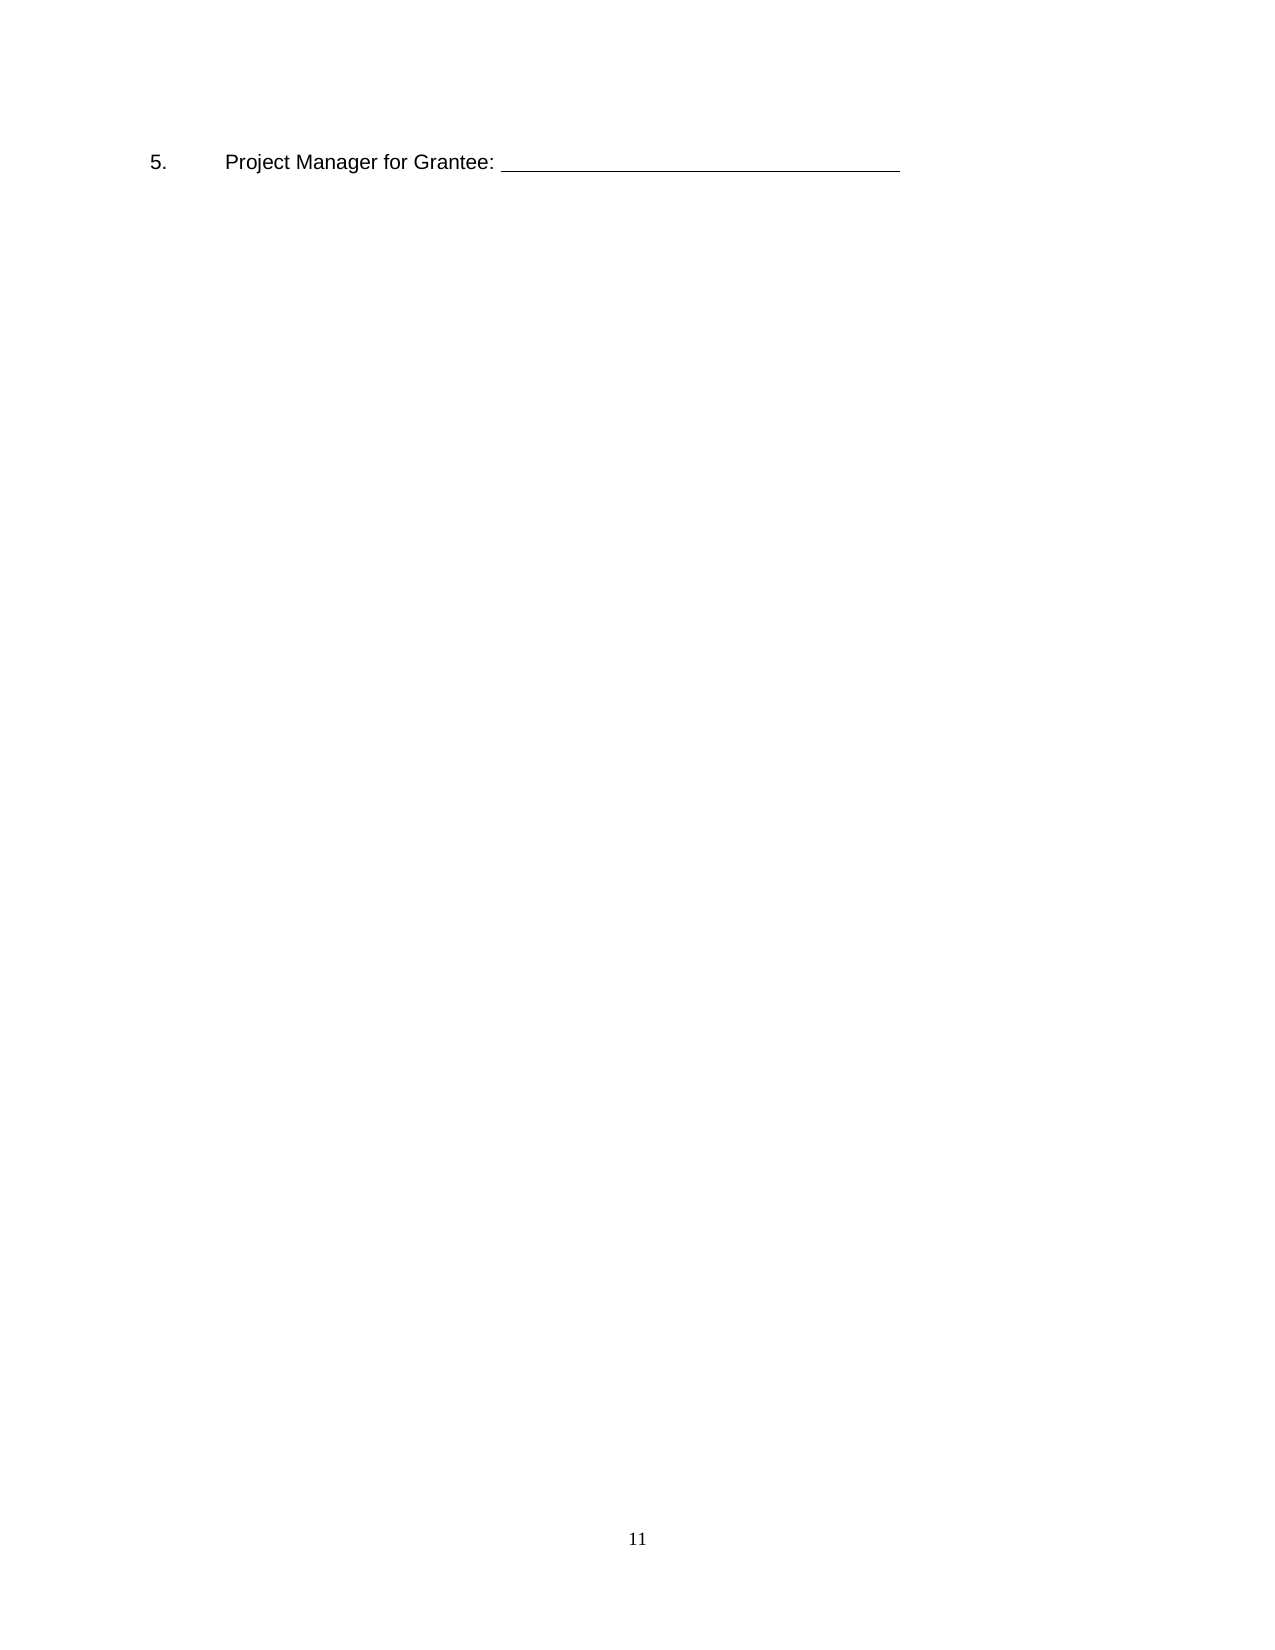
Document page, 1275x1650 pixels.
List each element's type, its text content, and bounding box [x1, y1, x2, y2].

text 5. Project Manager for Grantee: [150, 150, 1125, 174]
